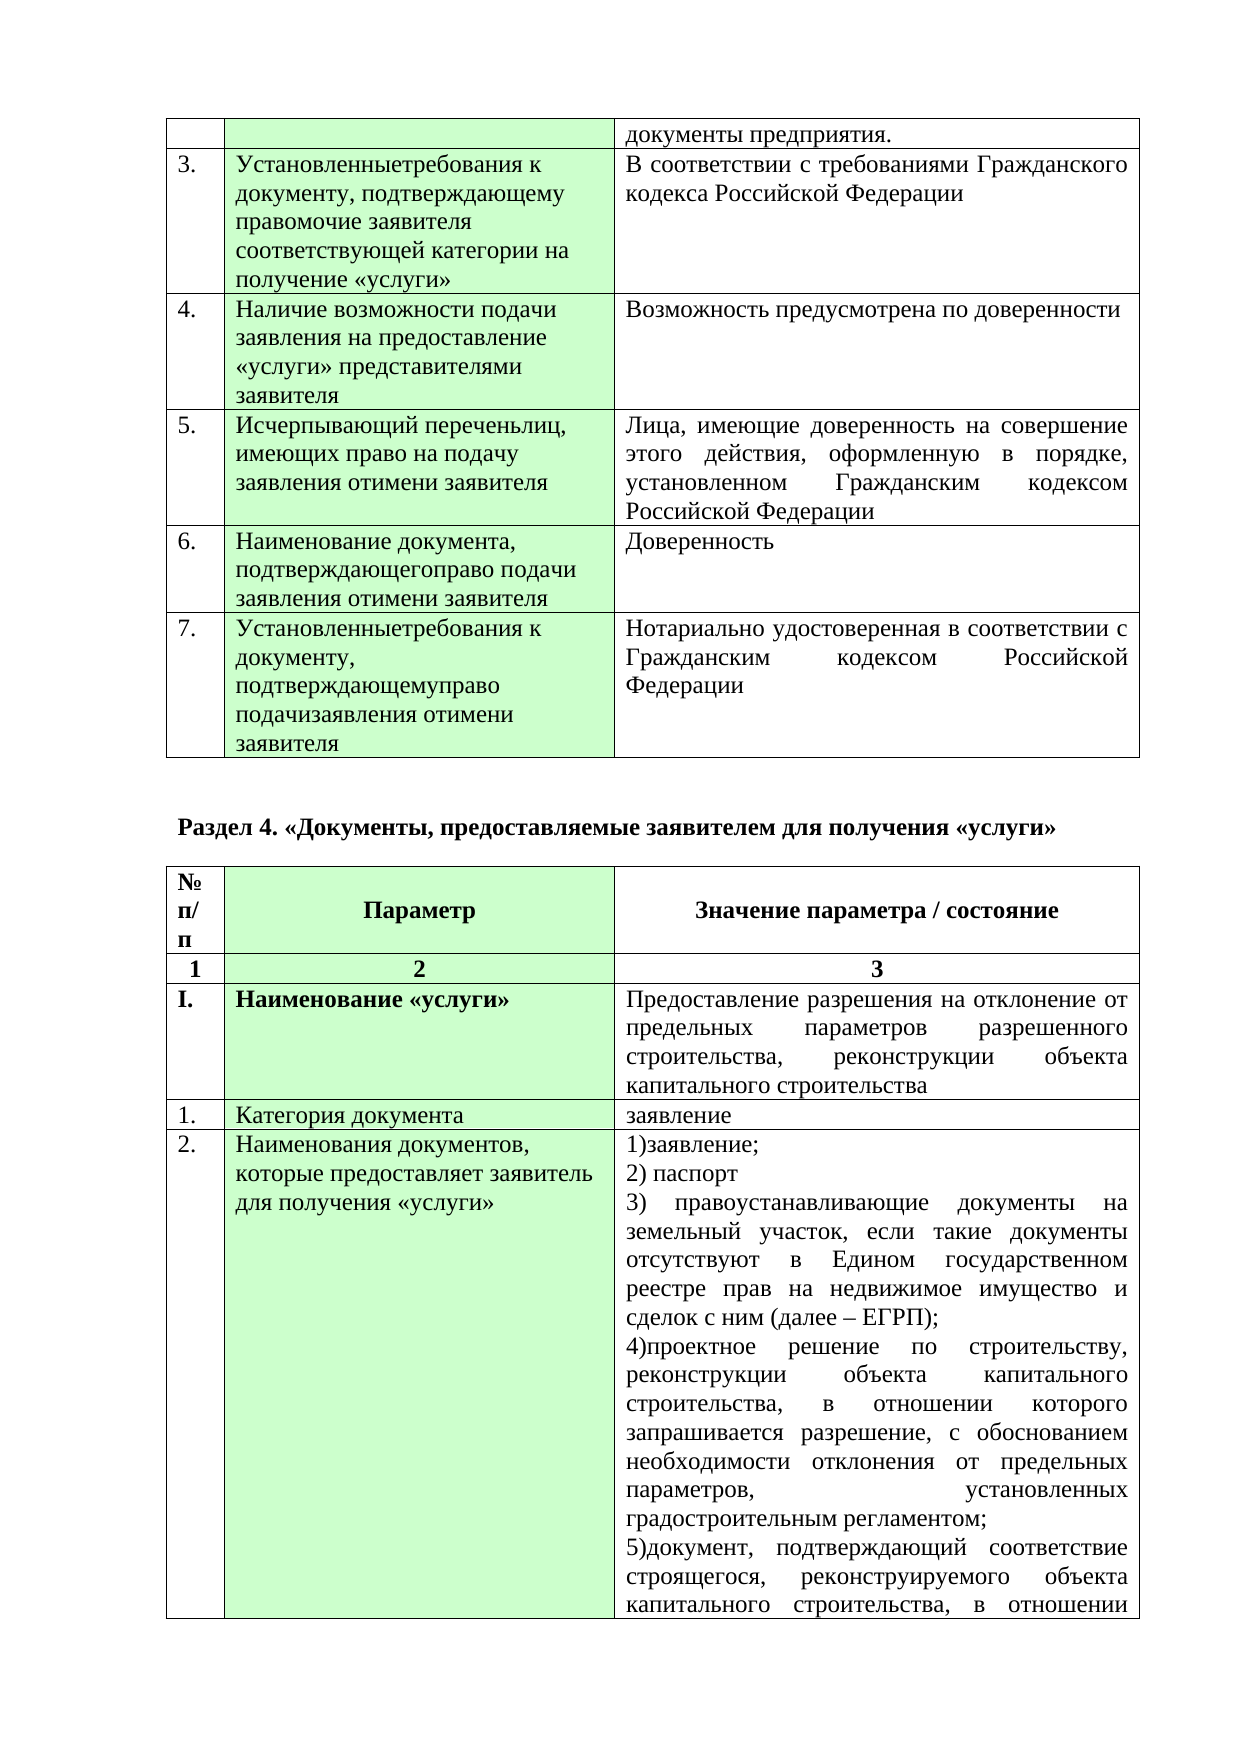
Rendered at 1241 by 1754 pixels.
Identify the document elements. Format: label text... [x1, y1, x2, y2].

table_header № п/п [167, 867, 224, 953]
table_cell 2 [225, 954, 614, 983]
table_cell Наличие возможности подачи заявления на предоставление «услуги» представителями заявителя [225, 294, 614, 409]
table_cell Категория документа [225, 1100, 614, 1128]
table_header Параметр [225, 867, 614, 953]
table_cell Доверенность [615, 526, 1139, 612]
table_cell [615, 1130, 1139, 1618]
table_cell Наименование «услуги» [225, 984, 614, 1099]
table_cell Наименование документа, подтверждающегоправо подачи заявления отимени заявителя [225, 526, 614, 612]
table_cell [167, 1100, 224, 1128]
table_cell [225, 1130, 614, 1618]
table_cell [167, 410, 224, 525]
table_cell 3 [615, 954, 1139, 983]
table_cell Лица, имеющие доверенность на совершение этого действия, оформленную в порядке, установленном Гражданским кодексом Российской Федерации [615, 410, 1139, 525]
table_cell [167, 1130, 224, 1618]
table_cell I. [167, 984, 224, 1099]
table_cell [225, 119, 614, 148]
table_cell [167, 526, 224, 612]
table_cell Установленныетребования к документу, подтверждающему правомочие заявителя соответствующей категории на получение «услуги» [225, 149, 614, 293]
table_header Значение параметра / состояние [615, 867, 1139, 953]
table_cell [167, 119, 224, 148]
table_cell [167, 294, 224, 409]
table_cell Предоставление разрешения на отклонение от предельных параметров разрешенного строительства, реконструкции объекта капитального строительства [615, 984, 1139, 1099]
table_cell Установленныетребования к документу, подтверждающемуправо подачизаявления отимени заявителя [225, 613, 614, 757]
table_cell [167, 613, 224, 757]
table_cell В соответствии с требованиями Гражданского кодекса Российской Федерации [615, 149, 1139, 293]
table_cell Возможность предусмотрена по доверенности [615, 294, 1139, 409]
table_cell [167, 149, 224, 293]
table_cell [615, 119, 1139, 148]
table_cell 1 [167, 954, 224, 983]
table_cell Исчерпывающий переченьлиц, имеющих право на подачу заявления отимени заявителя [225, 410, 614, 525]
table_cell Нотариально удостоверенная в соответствии с Гражданским кодексом Российской Федерации [615, 613, 1139, 757]
text Раздел 4. «Документы, предоставляемые заявителем для получения «услуги» [177, 812, 1152, 841]
table_cell заявление [615, 1100, 1139, 1128]
